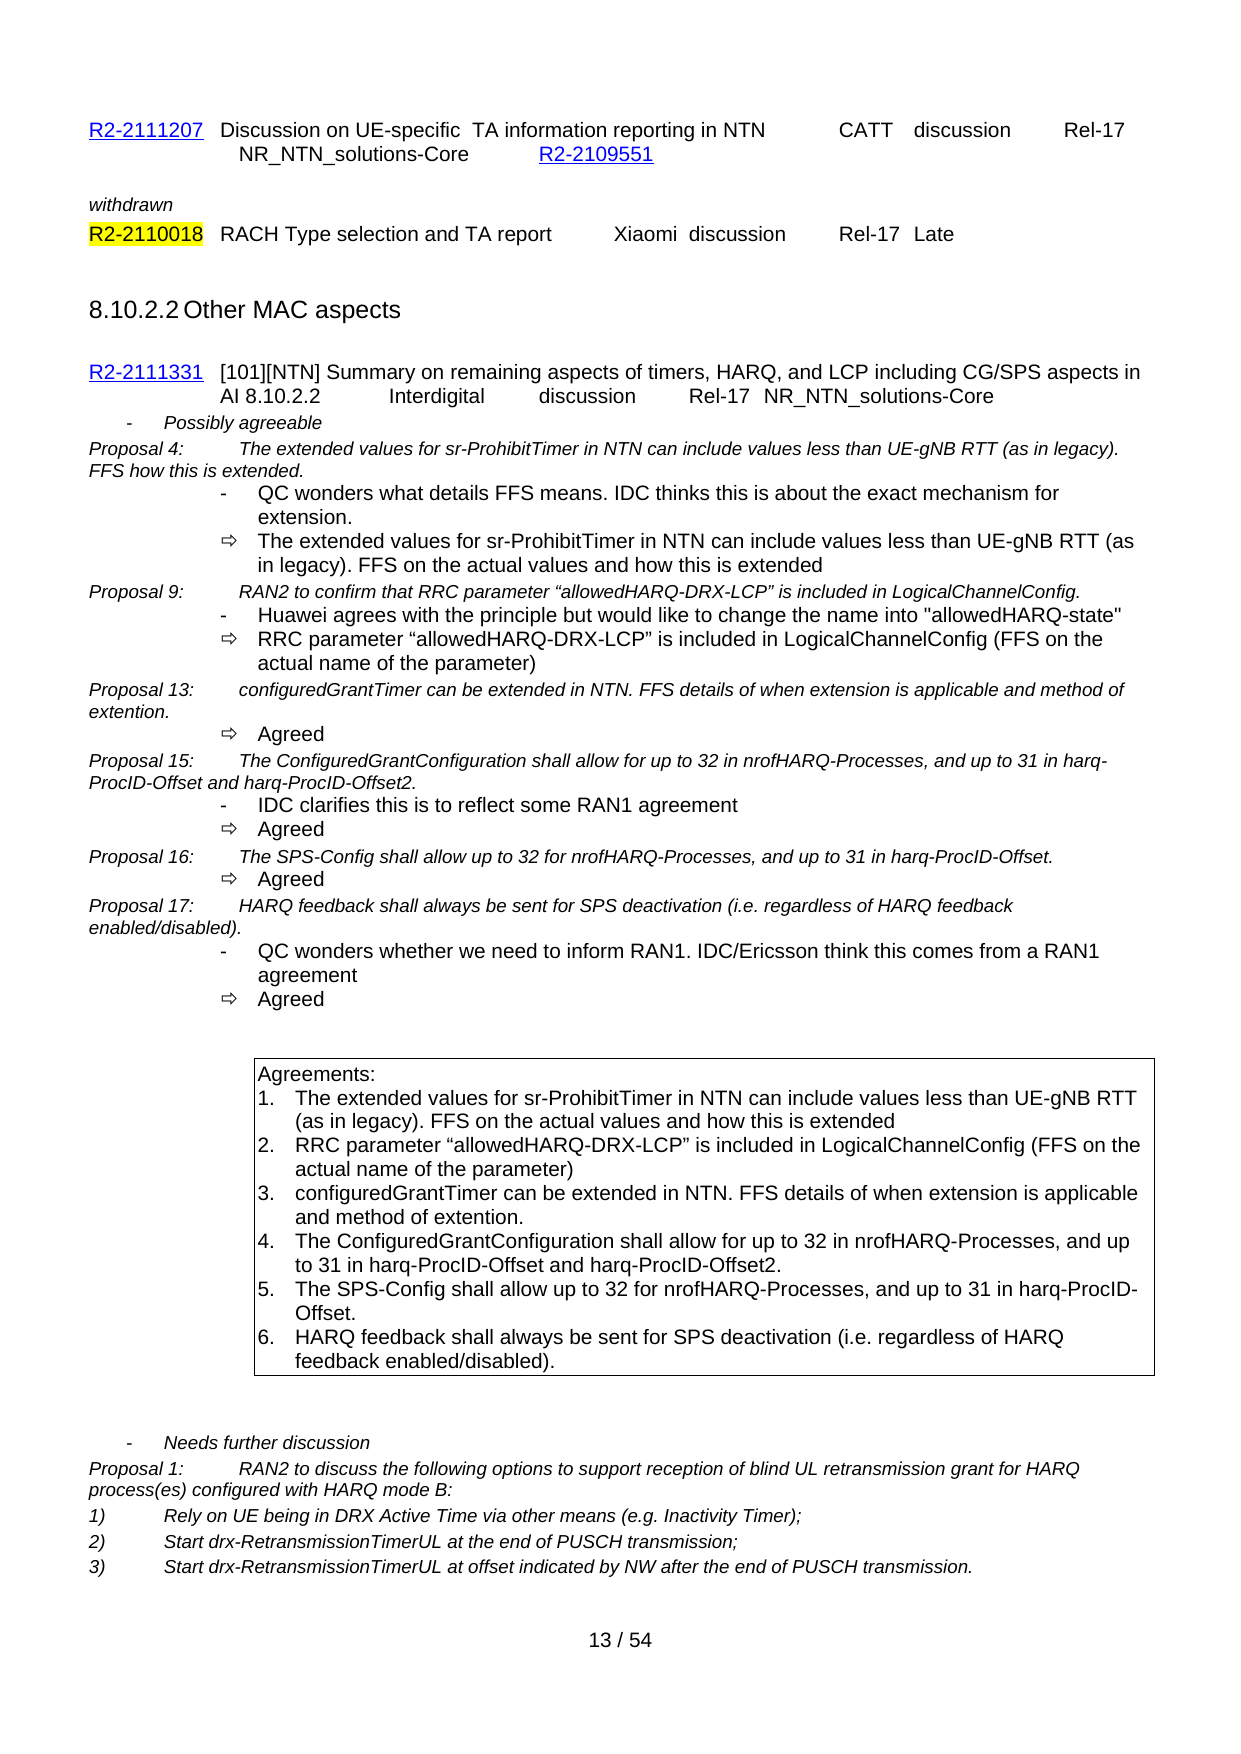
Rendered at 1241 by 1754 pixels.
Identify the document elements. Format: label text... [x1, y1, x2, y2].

text 2) Start drx-RetransmissionTimerUL at the end of PUSCH transmission; [89, 1530, 1152, 1552]
list RRC parameter “allowedHARQ-DRX-LCP” is included in LogicalChannelConfig (FFS on the actual name of the parameter) [255, 1130, 1154, 1178]
list Agreed [220, 867, 1152, 891]
text - IDC clarifies this is to reflect some RAN1 agreement [220, 793, 1152, 817]
text Proposal 17: HARQ feedback shall always be sent for SPS deactivation (i.e. regardless of HARQ feedback enabled/disabled). [89, 895, 1152, 938]
text Agreements: [255, 1059, 1154, 1082]
text Proposal 13: configuredGrantTimer can be extended in NTN. FFS details of when extension is applicable and method of extention. [89, 679, 1152, 722]
list Agreed [220, 986, 1152, 1010]
title R2-2111207 Discussion on UE-specific TA information reporting in NTN CATT discussion Rel-17 NR_NTN_solutions-Core R2-2109551 [89, 118, 1152, 166]
list Possibly agreeable [126, 412, 1152, 434]
list configuredGrantTimer can be extended in NTN. FFS details of when extension is applicable and method of extention. [255, 1178, 1154, 1226]
title R2-2111331 [101][NTN] Summary on remaining aspects of timers, HARQ, and LCP including CG/SPS aspects in AI 8.10.2.2 ​Interdigital discussion Rel-17 NR_NTN_solutions-Core [89, 360, 1152, 408]
title R2-2110018 RACH Type selection and TA report Xiaomi discussion Rel-17 Late [203, 222, 1152, 246]
text 1) Rely on UE being in DRX Active Time via other means (e.g. Inactivity Timer); [89, 1505, 1152, 1526]
list The extended values for sr-ProhibitTimer in NTN can include values less than UE-gNB RTT (as in legacy). FFS on the actual values and how this is extended [220, 529, 1152, 577]
list The SPS-Config shall allow up to 32 for nrofHARQ-Processes, and up to 31 in harq-ProcID-Offset. [255, 1274, 1154, 1322]
list The extended values for sr-ProhibitTimer in NTN can include values less than UE-gNB RTT (as in legacy). FFS on the actual values and how this is extended [255, 1082, 1154, 1130]
text withdrawn [89, 194, 1152, 216]
text Proposal 1: RAN2 to discuss the following options to support reception of blind UL retransmission grant for HARQ process(es) configured with HARQ mode B: [89, 1457, 1152, 1501]
text - QC wonders whether we need to inform RAN1. IDC/Ericsson think this comes from a RAN1 agreement [220, 938, 1152, 986]
list RRC parameter “allowedHARQ-DRX-LCP” is included in LogicalChannelConfig (FFS on the actual name of the parameter) [220, 627, 1152, 675]
list Agreed [220, 817, 1152, 841]
text Proposal 4: The extended values for sr-ProhibitTimer in NTN can include values less than UE-gNB RTT (as in legacy). FFS how this is extended. [89, 438, 1152, 481]
text Proposal 9: RAN2 to confirm that RRC parameter “allowedHARQ-DRX-LCP” is included in LogicalChannelConfig. [89, 581, 1152, 603]
list HARQ feedback shall always be sent for SPS deactivation (i.e. regardless of HARQ feedback enabled/disabled). [255, 1322, 1154, 1375]
text Proposal 16: The SPS-Config shall allow up to 32 for nrofHARQ-Processes, and up to 31 in harq-ProcID-Offset. [89, 846, 1152, 867]
text - QC wonders what details FFS means. IDC thinks this is about the exact mechanism for extension. [220, 481, 1152, 529]
list The ConfiguredGrantConfiguration shall allow for up to 32 in nrofHARQ-Processes, and up to 31 in harq-ProcID-Offset and harq-ProcID-Offset2. [255, 1226, 1154, 1274]
list Agreed [220, 722, 1152, 746]
text 3) Start drx-RetransmissionTimerUL at offset indicated by NW after the end of PUSCH transmission. [89, 1556, 1152, 1578]
text - Huawei agrees with the principle but would like to change the name into "allowedHARQ-state" [220, 603, 1152, 627]
subtitle 8.10.2.2 Other MAC aspects [89, 295, 1152, 324]
list Needs further discussion [126, 1432, 1152, 1453]
text Proposal 15: The ConfiguredGrantConfiguration shall allow for up to 32 in nrofHARQ-Processes, and up to 31 in harq-ProcID-Offset and harq-ProcID-Offset2. [89, 750, 1152, 793]
